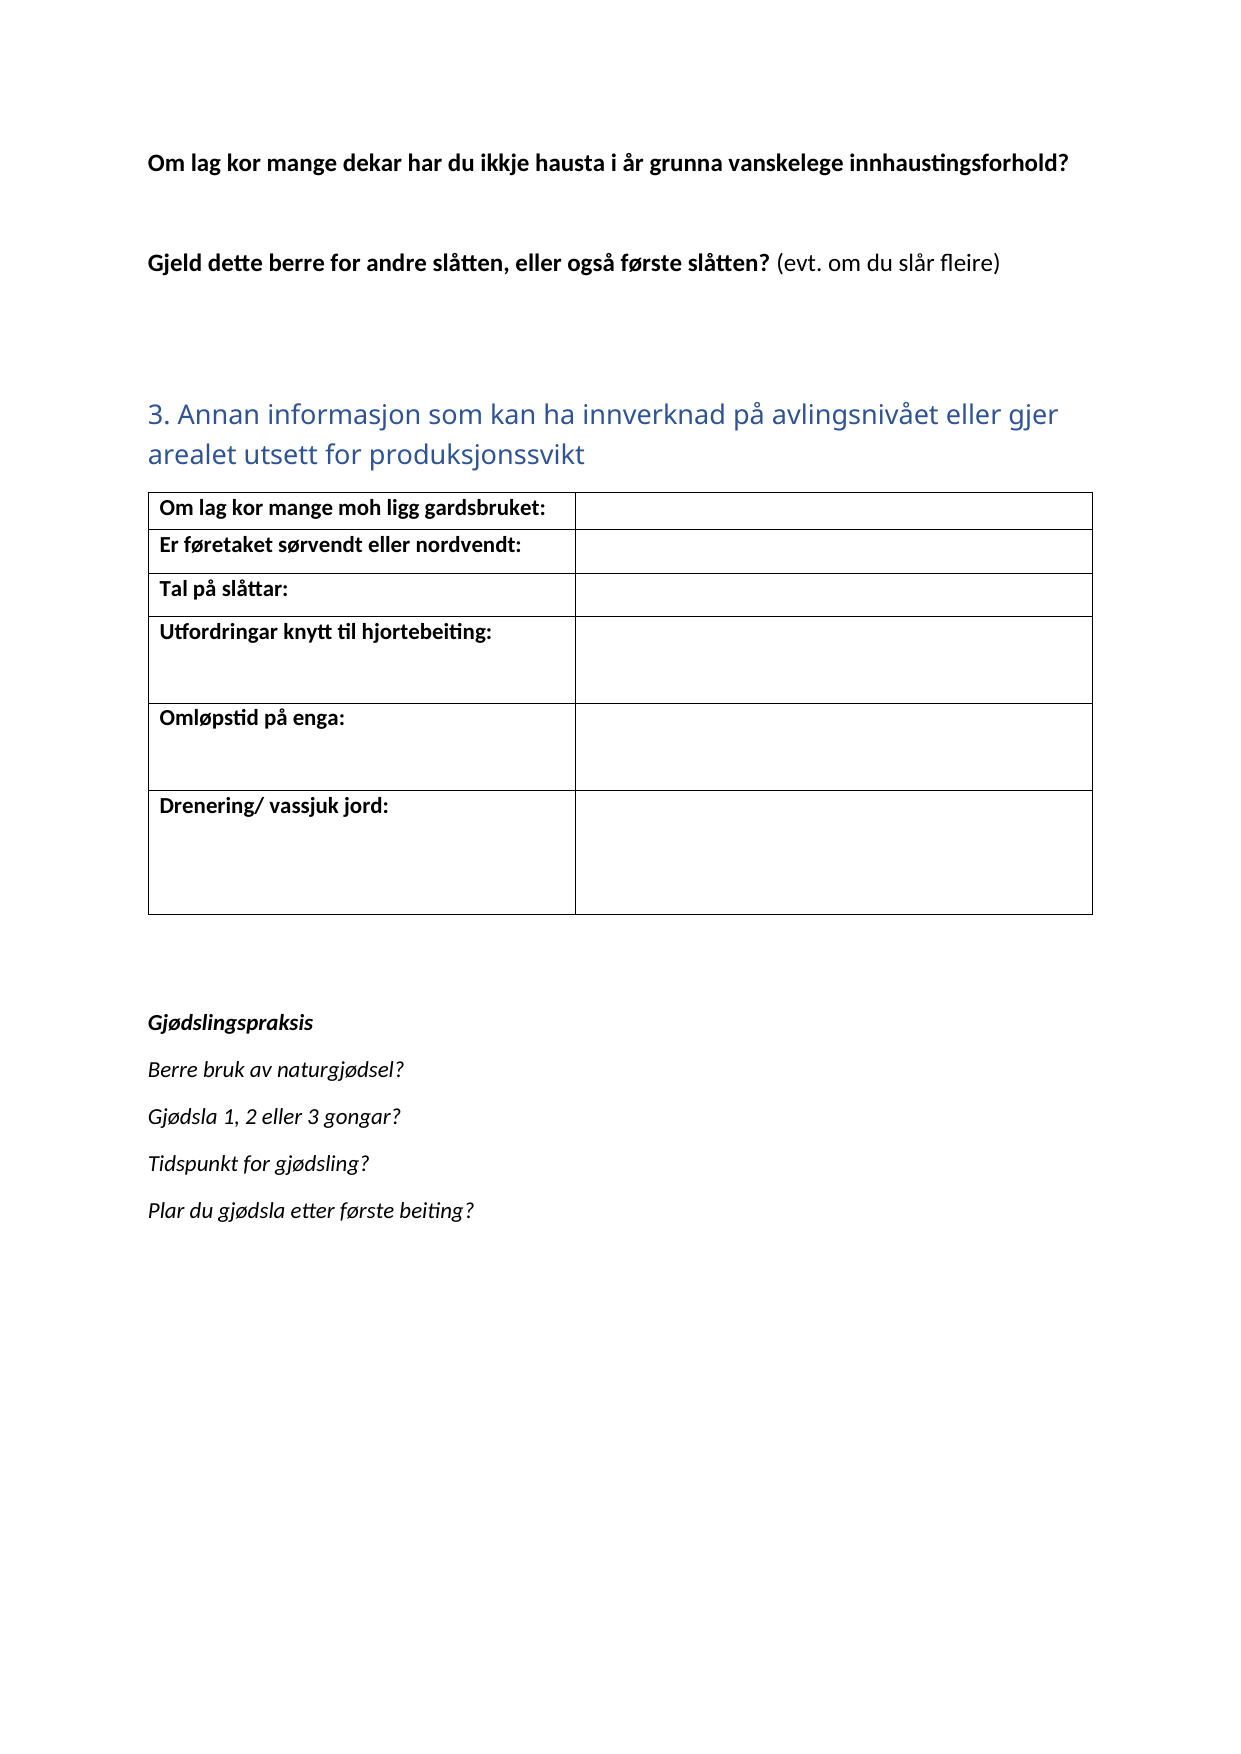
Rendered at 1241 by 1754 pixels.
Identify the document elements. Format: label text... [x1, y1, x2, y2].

table_cell [576, 574, 1092, 616]
text Gjødsla 1, 2 eller 3 gongar? [148, 1102, 1093, 1130]
table_cell Tal på slåttar: [149, 574, 575, 616]
text Gjødslingspraksis [148, 1008, 1093, 1036]
table_cell Er føretaket sørvendt eller nordvendt: [149, 530, 575, 573]
table_cell [576, 791, 1092, 913]
table_cell Omløpstid på enga: [149, 704, 575, 790]
text 3. Annan informasjon som kan ha innverknad på avlingsnivået eller gjer arealet utsett for produksjonssvikt [148, 396, 1093, 472]
text Gjeld dette berre for andre slåtten, eller også første slåtten? (evt. om du slår fleire) [148, 247, 1093, 277]
text Om lag kor mange dekar har du ikkje hausta i år grunna vanskelege innhaustingsforhold? [148, 148, 1093, 178]
text Tidspunkt for gjødsling? [148, 1149, 1093, 1177]
table_cell Utfordringar knytt til hjortebeiting: [149, 617, 575, 702]
table_header Om lag kor mange moh ligg gardsbruket: [149, 493, 575, 529]
table_cell Drenering/ vassjuk jord: [149, 791, 575, 913]
table_cell [576, 704, 1092, 790]
text Berre bruk av naturgjødsel? [148, 1055, 1093, 1083]
text Plar du gjødsla etter første beiting? [148, 1196, 1093, 1224]
table_cell [576, 617, 1092, 702]
table_header [576, 493, 1092, 529]
table_cell [576, 530, 1092, 573]
